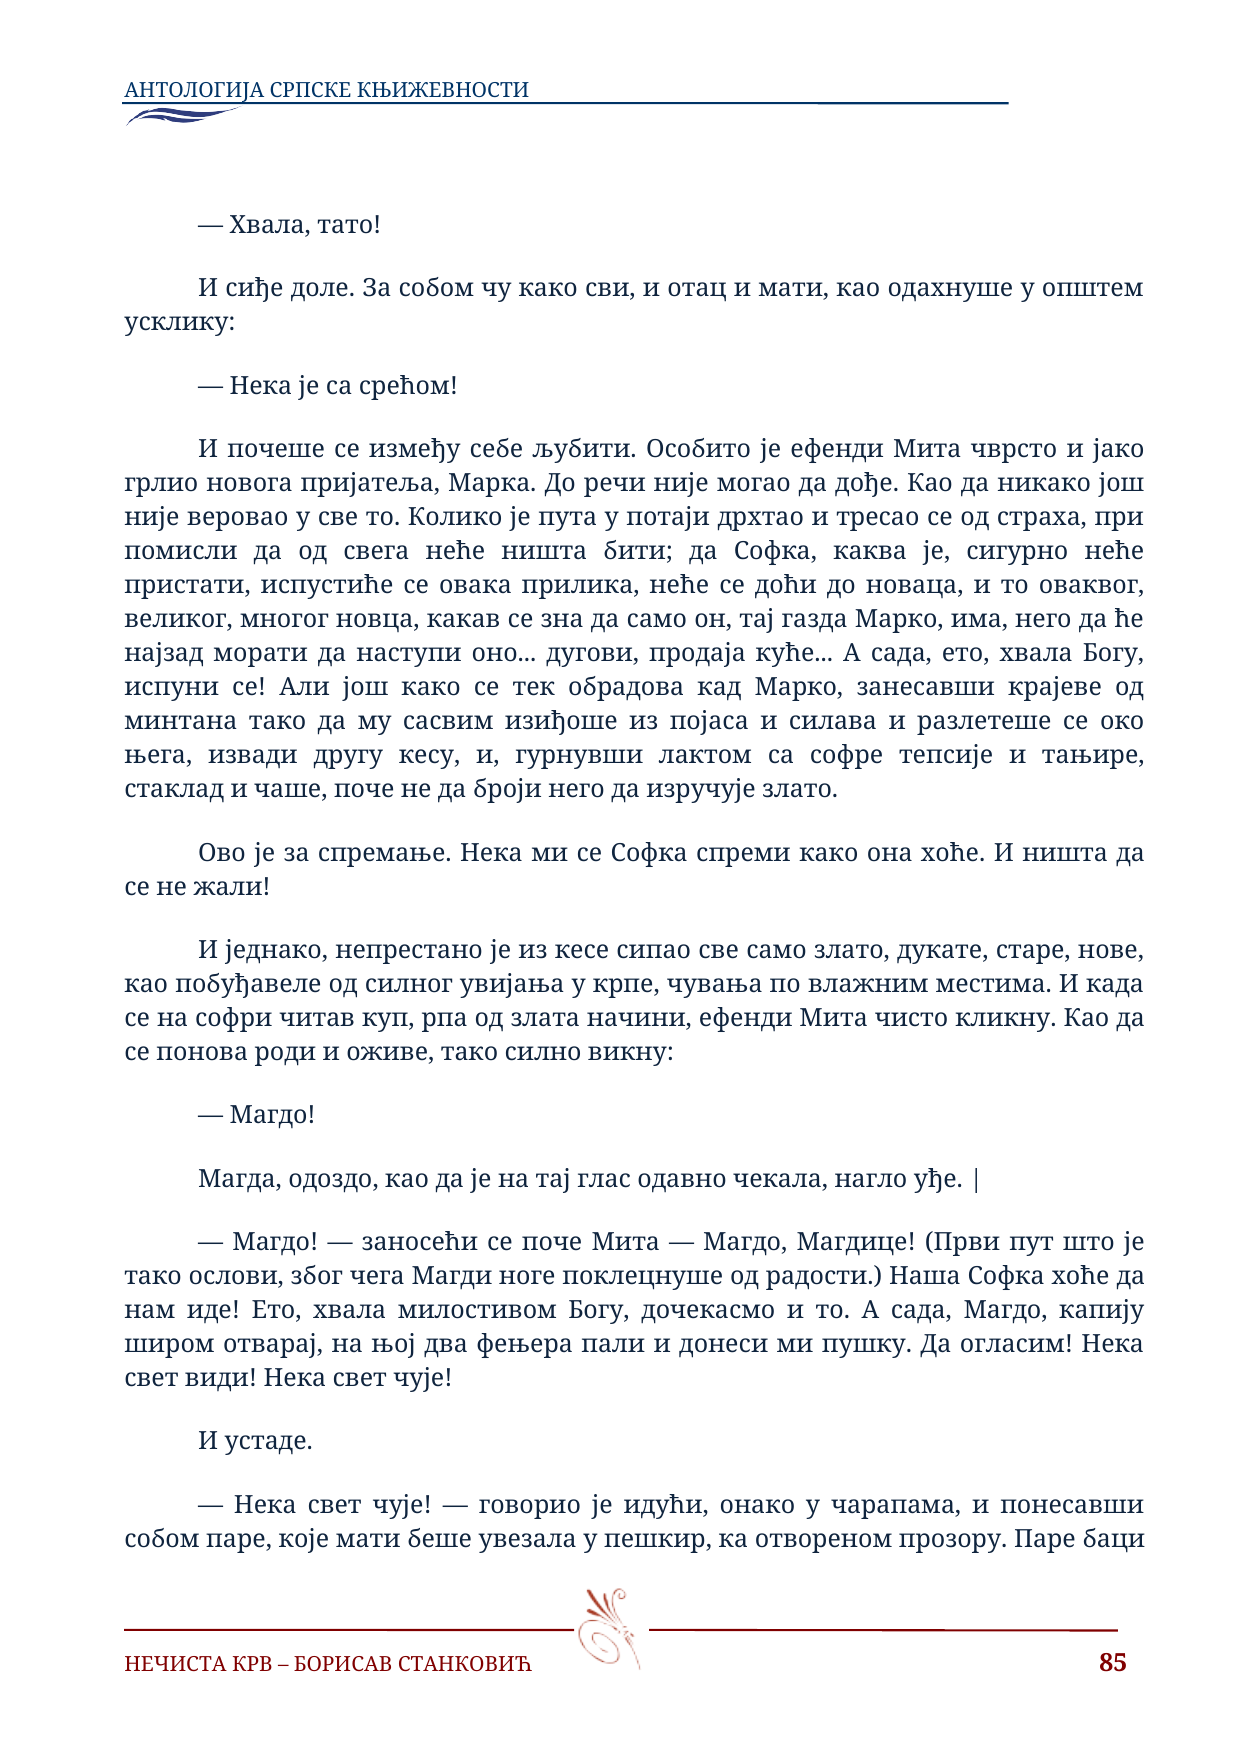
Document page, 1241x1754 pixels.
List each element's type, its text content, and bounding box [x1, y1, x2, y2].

text — Магдо! — заносећи се поче Мита — Магдо, Магдице! (Први пут што је тако ослови, због чега Магди ноге поклецнуше од радости.) Наша Софка хоће да нам иде! Ето, хвала милостивом Богу, дочекасмо и то. А сада, Магдо, капију широм отварај, на њој два фењера пали и донеси ми пушку. Да огласим! Нека свет види! Нека свет чује! [124, 1223, 1146, 1394]
text И сиђе доле. За собом чу како сви, и отац и мати, као одахнуше у општем усклику: [124, 270, 1146, 338]
text — Магдо! [124, 1097, 1146, 1131]
text И једнако, непрестано је из кесе сипао све само злато, дукате, старе, нове, као побуђавеле од силног увијања у крпе, чувања по влажним местима. И када се на софри читав куп, рпа од злата начини, ефенди Мита чисто кликну. Као да се понова роди и оживе, тако силно викну: [124, 932, 1146, 1068]
text И устаде. [124, 1423, 1146, 1457]
text И почеше се између себе љубити. Особито је ефенди Мита чврсто и јако грлио новога пријатеља, Марка. До речи није могао да дође. Као да никако још није веровао у све то. Колико је пута у потаји дрхтао и тресао се од страха, при помисли да од свега неће ништа бити; да Софка, каква је, сигурно неће пристати, испустиће се овака прилика, неће се доћи до новаца, и то оваквог, великог, многог новца, какав се зна да само он, тај газда Марко, има, него да ће најзад морати да наступи оно... дугови, продаја куће... А сада, ето, хвала Богу, испуни се! Али још како се тек обрадова кад Марко, занесавши крајеве од минтана тако да му сасвим изиђоше из појаса и силава и разлетеше се око њега, извади другу кесу, и, гурнувши лактом са софре тепсије и тањире, стаклад и чаше, поче не да броји него да изручује злато. [124, 431, 1146, 805]
text — Нека је са срећом! [124, 367, 1146, 401]
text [124, 1486, 1146, 1554]
text Ово је за спремање. Нека ми се Софка спреми како она хоће. И ништа да се не жали! [124, 834, 1146, 902]
text Магда, одоздо, као да је на тај глас одавно чекала, нагло уђе. | [124, 1160, 1146, 1194]
text — Хвала, тато! [124, 207, 1146, 241]
